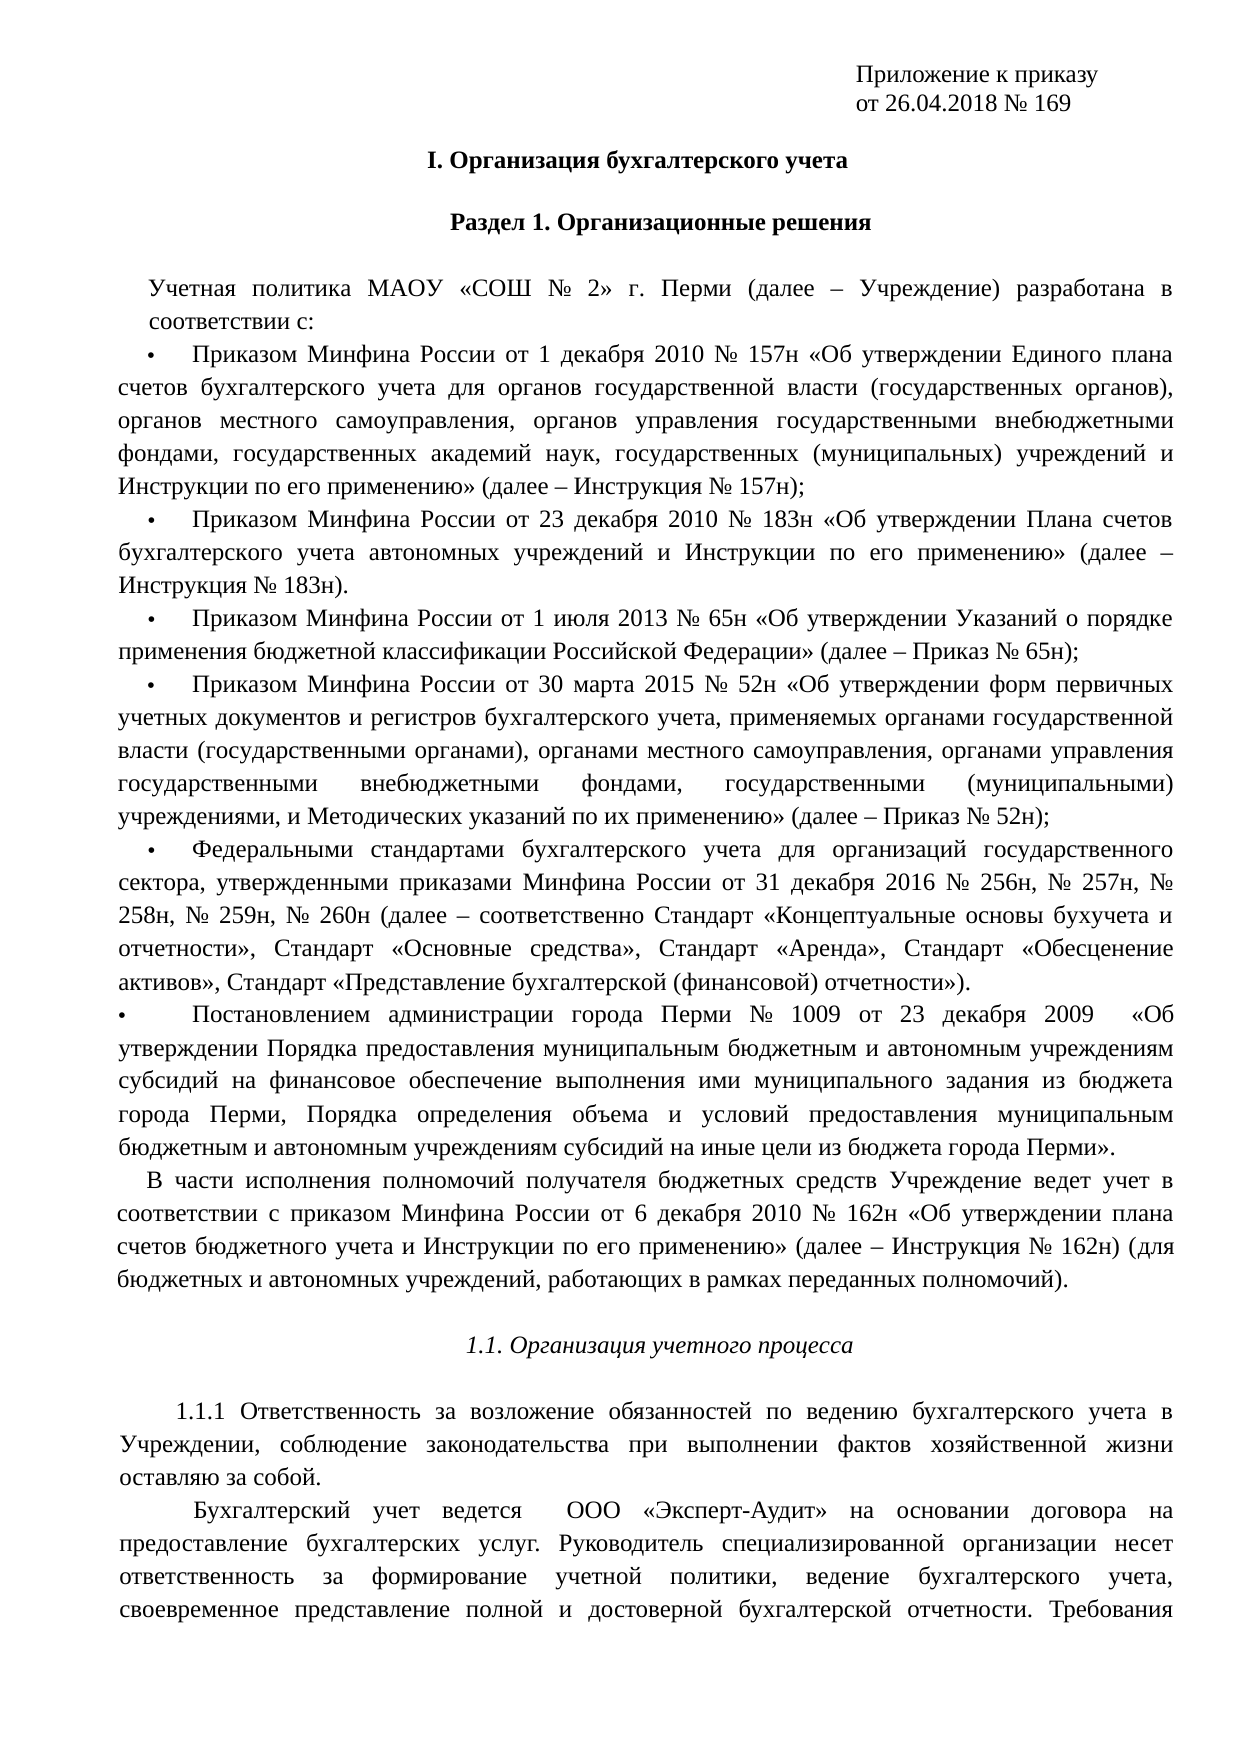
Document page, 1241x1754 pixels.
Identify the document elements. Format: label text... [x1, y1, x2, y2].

list Приказом Минфина России от 1 декабря 2010 № 157н «Об утверждении Единого плана счетов бухгалтерского учета для органов государственной власти (государственных органов), органов местного самоуправления, органов управления государственными внебюджетными фондами, государственных академий наук, государственных (муниципальных) учреждений и Инструкции по его применению» (далее – Инструкция № 157н); [118, 339, 1174, 500]
subtitle Раздел 1. Организационные решения [171, 207, 1151, 236]
text от 26.04.2018 № 169 [782, 88, 1174, 117]
text Учетная политика МАОУ «СОШ № 2» г. Перми (далее – Учреждение) разработана в соответствии с: [148, 273, 1174, 335]
list Приказом Минфина России от 1 июля 2013 № 65н «Об утверждении Указаний о порядке применения бюджетной классификации Российской Федерации» (далее – Приказ № 65н); [118, 603, 1174, 665]
list Приказом Минфина России от 30 марта 2015 № 52н «Об утверждении форм первичных учетных документов и регистров бухгалтерского учета, применяемых органами государственной власти (государственными органами), органами местного самоуправления, органами управления государственными внебюджетными фондами, государственными (муниципальными) учреждениями, и Методических указаний по их применению» (далее – Приказ № 52н); [118, 669, 1174, 830]
subtitle 1.1. Организация учетного процесса [171, 1330, 1151, 1358]
text I. Организация бухгалтерского учета [266, 145, 1174, 174]
list Федеральными стандартами бухгалтерского учета для организаций государственного сектора, утвержденными приказами Минфина России от 31 декабря 2016 № 256н, № 257н, № 258н, № 259н, № 260н (далее – соответственно Стандарт «Концептуальные основы бухучета и отчетности», Стандарт «Основные средства», Стандарт «Аренда», Стандарт «Обесценение активов», Стандарт «Представление бухгалтерской (финансовой) отчетности»). [118, 834, 1174, 995]
list Приказом Минфина России от 23 декабря 2010 № 183н «Об утверждении Плана счетов бухгалтерского учета автономных учреждений и Инструкции по его применению» (далее – Инструкция № 183н). [118, 504, 1174, 599]
text В части исполнения полномочий получателя бюджетных средств Учреждение ведет учет в соответствии с приказом Минфина России от 6 декабря 2010 № 162н «Об утверждении плана счетов бюджетного учета и Инструкции по его применению» (далее – Инструкция № 162н) (для бюджетных и автономных учреждений, работающих в рамках переданных полномочий). [117, 1165, 1174, 1292]
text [119, 1495, 1174, 1623]
list Постановлением администрации города Перми № 1009 от 23 декабря 2009 «Об утверждении Порядка предоставления муниципальным бюджетным и автономным учреждениям субсидий на финансовое обеспечение выполнения ими муниципального задания из бюджета города Перми, Порядка определения объема и условий предоставления муниципальным бюджетным и автономным учреждениям субсидий на иные цели из бюджета города Перми». [118, 999, 1174, 1160]
text Приложение к приказу [856, 59, 1174, 88]
text 1.1.1 Ответственность за возложение обязанностей по ведению бухгалтерского учета в Учреждении, соблюдение законодательства при выполнении фактов хозяйственной жизни оставляю за собой. [119, 1396, 1174, 1491]
